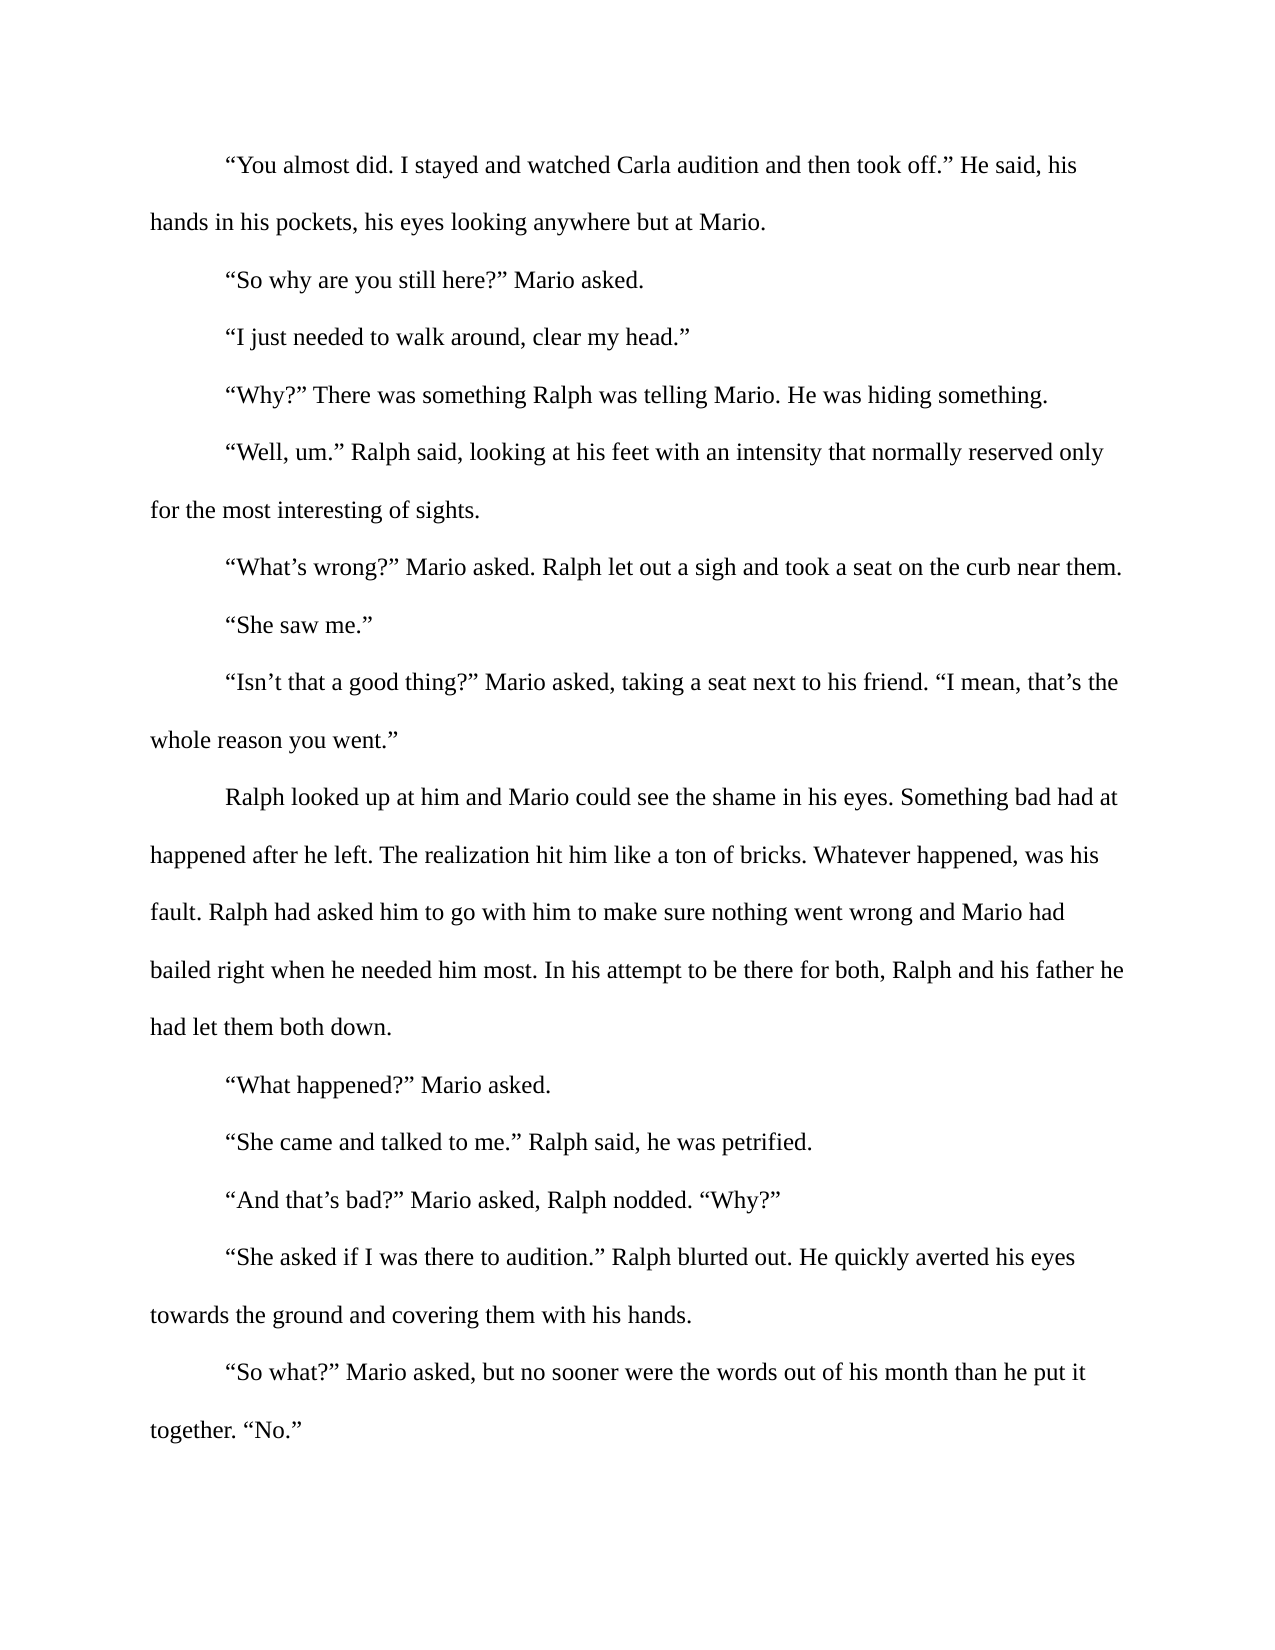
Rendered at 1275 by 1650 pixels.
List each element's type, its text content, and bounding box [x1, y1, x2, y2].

text “What’s wrong?” Mario asked. Ralph let out a sigh and took a seat on the curb near them. [150, 552, 1125, 581]
text “Why?” There was something Ralph was telling Mario. He was hiding something. [150, 380, 1125, 409]
text “She came and talked to me.” Ralph said, he was petrified. [150, 1127, 1125, 1156]
text “You almost did. I stayed and watched Carla audition and then took off.” He said, his hands in his pockets, his eyes looking anywhere but at Mario. [150, 150, 1125, 236]
text “So why are you still here?” Mario asked. [150, 265, 1125, 294]
text “I just needed to walk around, clear my head.” [150, 322, 1125, 351]
text “What happened?” Mario asked. [150, 1070, 1125, 1099]
text “She asked if I was there to audition.” Ralph blurted out. He quickly averted his eyes towards the ground and covering them with his hands. [150, 1242, 1125, 1329]
text Ralph looked up at him and Mario could see the shame in his eyes. Something bad had at happened after he left. The realization hit him like a ton of bricks. Whatever happened, was his fault. Ralph had asked him to go with him to make sure nothing went wrong and Mario had bailed right when he needed him most. In his attempt to be there for both, Ralph and his father he had let them both down. [150, 782, 1125, 1041]
text “So what?” Mario asked, but no sooner were the words out of his month than he put it together. “No.” [150, 1357, 1125, 1444]
text “Isn’t that a good thing?” Mario asked, taking a seat next to his friend. “I mean, that’s the whole reason you went.” [150, 667, 1125, 754]
text “And that’s bad?” Mario asked, Ralph nodded. “Why?” [150, 1185, 1125, 1214]
text “She saw me.” [150, 610, 1125, 639]
text “Well, um.” Ralph said, looking at his feet with an intensity that normally reserved only for the most interesting of sights. [150, 437, 1125, 524]
